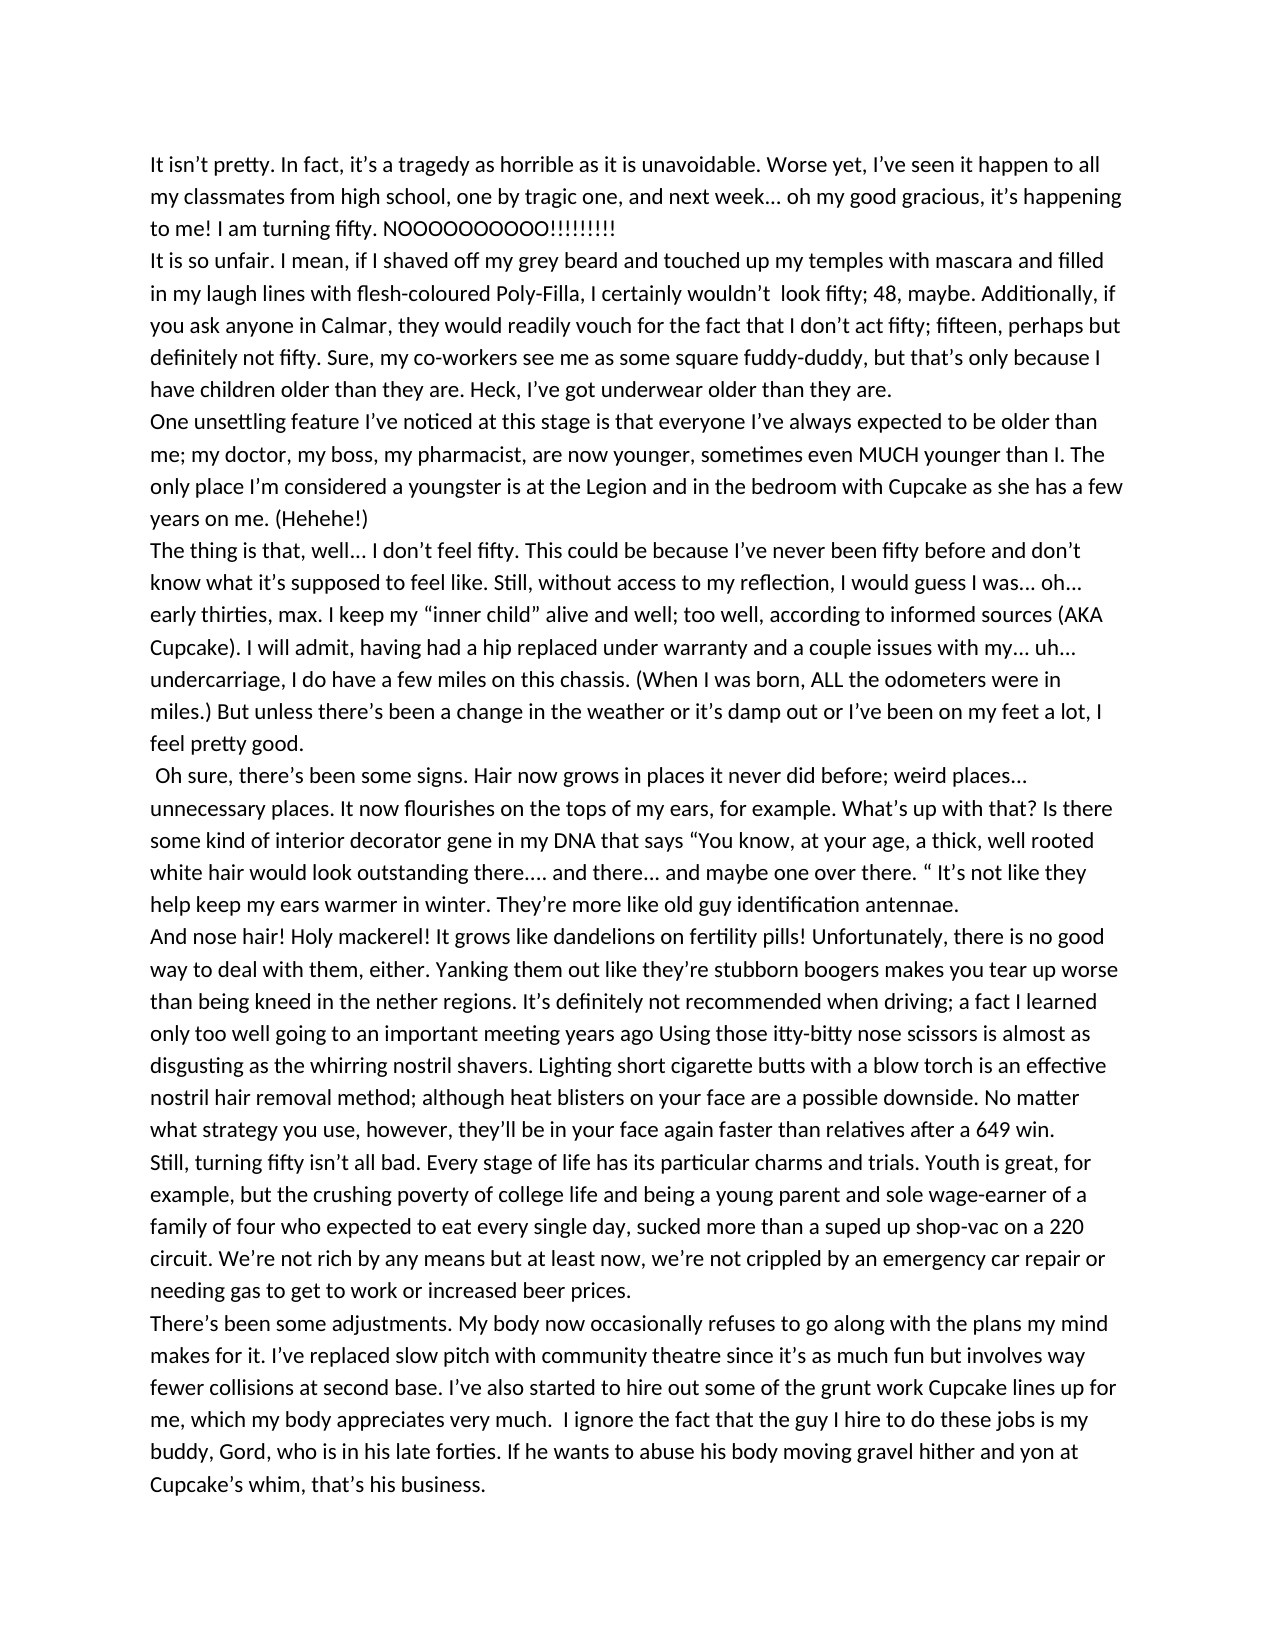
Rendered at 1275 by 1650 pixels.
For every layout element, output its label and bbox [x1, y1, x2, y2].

text [150, 150, 1125, 1498]
